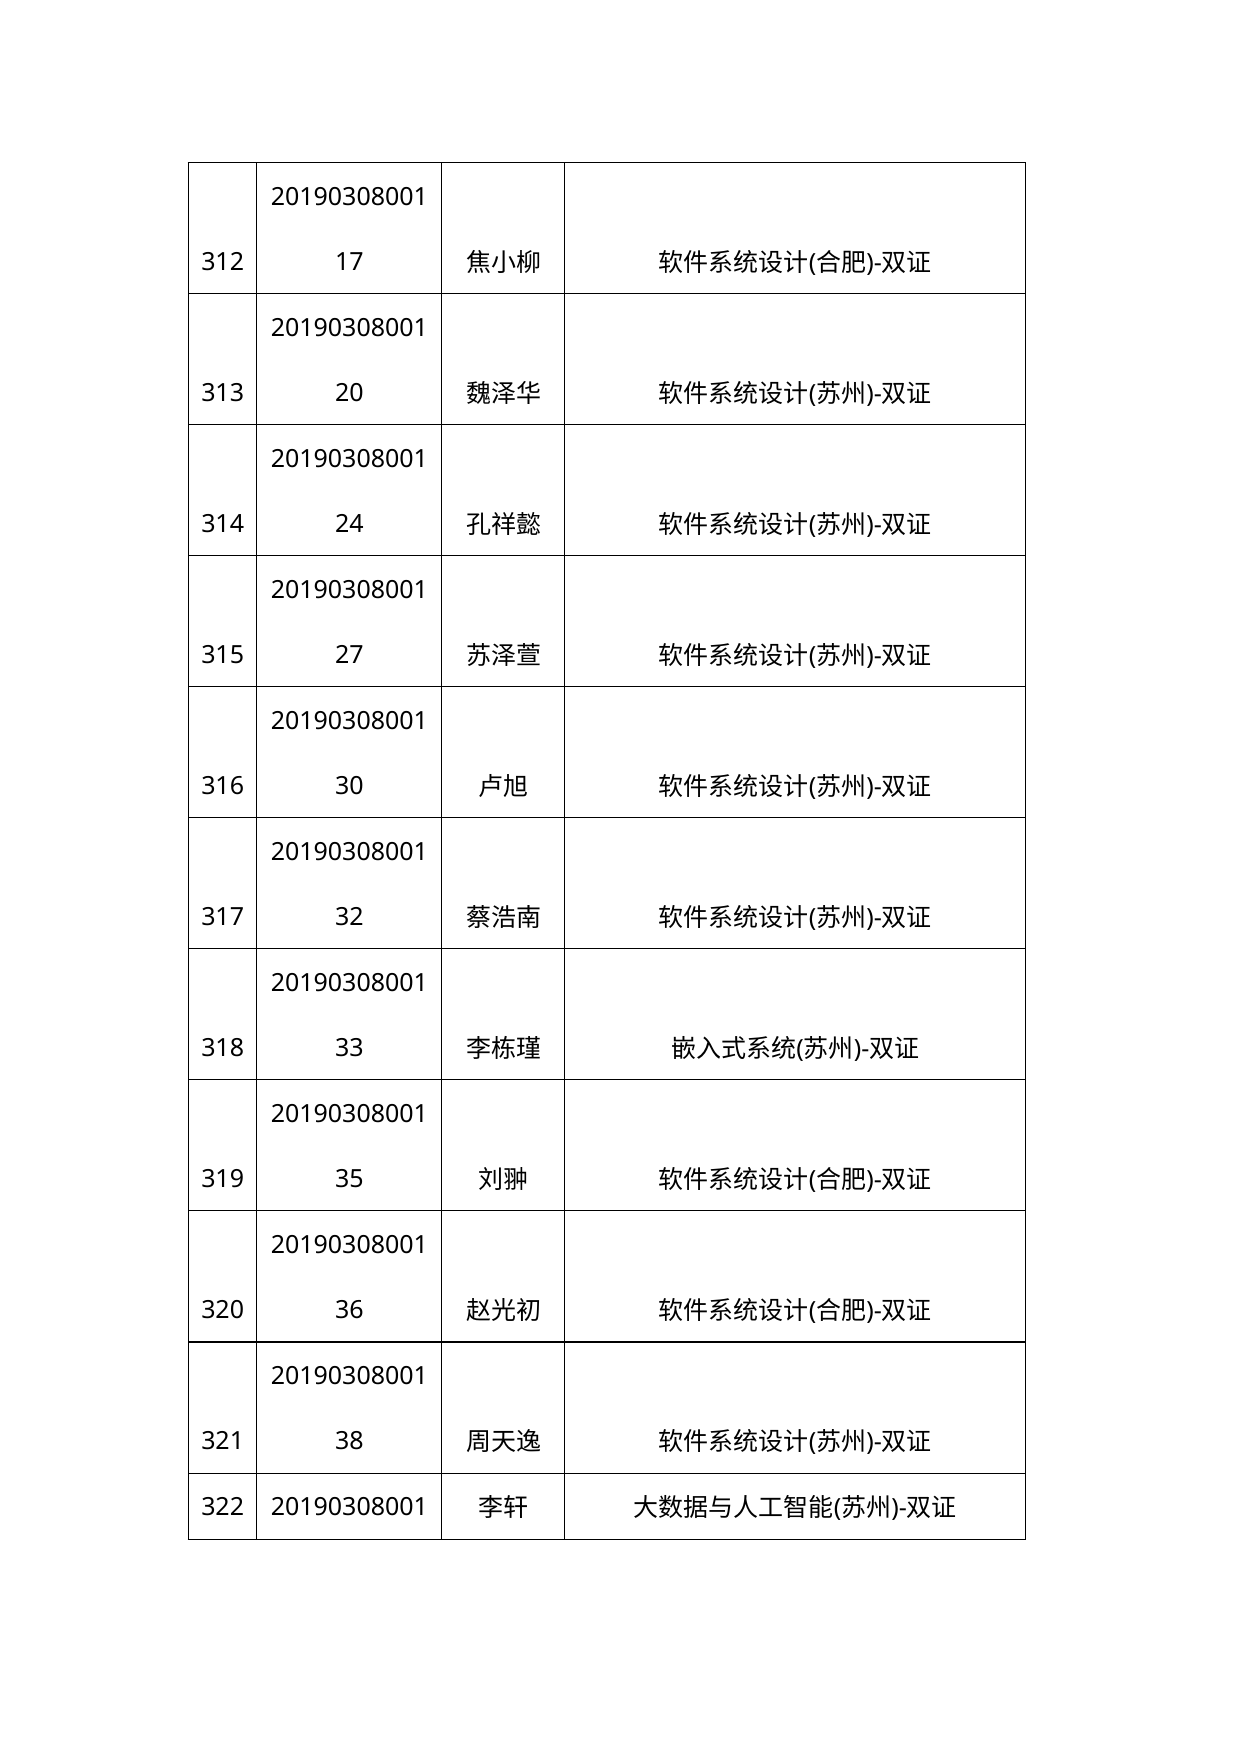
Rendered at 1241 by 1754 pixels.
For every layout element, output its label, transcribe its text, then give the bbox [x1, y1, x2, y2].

table_cell 蔡浩南 [442, 818, 564, 948]
table_cell 李栋瑾 [442, 949, 564, 1079]
table_cell 刘翀 [442, 1080, 564, 1210]
table_cell 2019030800135 [257, 1080, 441, 1210]
table_cell 316 [189, 687, 256, 817]
table_cell 软件系统设计(合肥)-双证 [565, 163, 1025, 293]
table_cell 软件系统设计(苏州)-双证 [565, 818, 1025, 948]
table_cell 2019030800117 [257, 163, 441, 293]
table_cell 313 [189, 294, 256, 424]
table_cell 软件系统设计(合肥)-双证 [565, 1211, 1025, 1341]
table_cell 2019030800132 [257, 818, 441, 948]
table_cell 焦小柳 [442, 163, 564, 293]
table_cell 2019030800138 [257, 1343, 441, 1472]
table_cell 赵光初 [442, 1211, 564, 1341]
table_cell 软件系统设计(苏州)-双证 [565, 425, 1025, 555]
table_cell 大数据与人工智能(苏州)-双证 [565, 1474, 1025, 1538]
table_cell 魏泽华 [442, 294, 564, 424]
table_cell 周天逸 [442, 1343, 564, 1472]
table_cell 2019030800120 [257, 294, 441, 424]
table_cell 软件系统设计(苏州)-双证 [565, 556, 1025, 686]
table_cell 2019030800136 [257, 1211, 441, 1341]
table_cell 321 [189, 1343, 256, 1472]
table_cell 软件系统设计(苏州)-双证 [565, 294, 1025, 424]
table_cell 李轩 [442, 1474, 564, 1538]
table_cell 软件系统设计(苏州)-双证 [565, 1343, 1025, 1472]
table_cell 2019030800127 [257, 556, 441, 686]
table_cell 嵌入式系统(苏州)-双证 [565, 949, 1025, 1079]
table_cell 软件系统设计(苏州)-双证 [565, 687, 1025, 817]
table_cell 315 [189, 556, 256, 686]
table_cell 317 [189, 818, 256, 948]
table_cell 2019030800124 [257, 425, 441, 555]
table_cell 卢旭 [442, 687, 564, 817]
table_cell 2019030800133 [257, 949, 441, 1079]
table_cell 2019030800139 [257, 1474, 441, 1538]
table_cell 孔祥懿 [442, 425, 564, 555]
table_cell 苏泽萱 [442, 556, 564, 686]
table_cell 322 [189, 1474, 256, 1538]
table_cell 320 [189, 1211, 256, 1341]
table_cell 314 [189, 425, 256, 555]
table_cell 2019030800130 [257, 687, 441, 817]
table_cell 318 [189, 949, 256, 1079]
table_cell 312 [189, 163, 256, 293]
table_cell 软件系统设计(合肥)-双证 [565, 1080, 1025, 1210]
table_cell 319 [189, 1080, 256, 1210]
